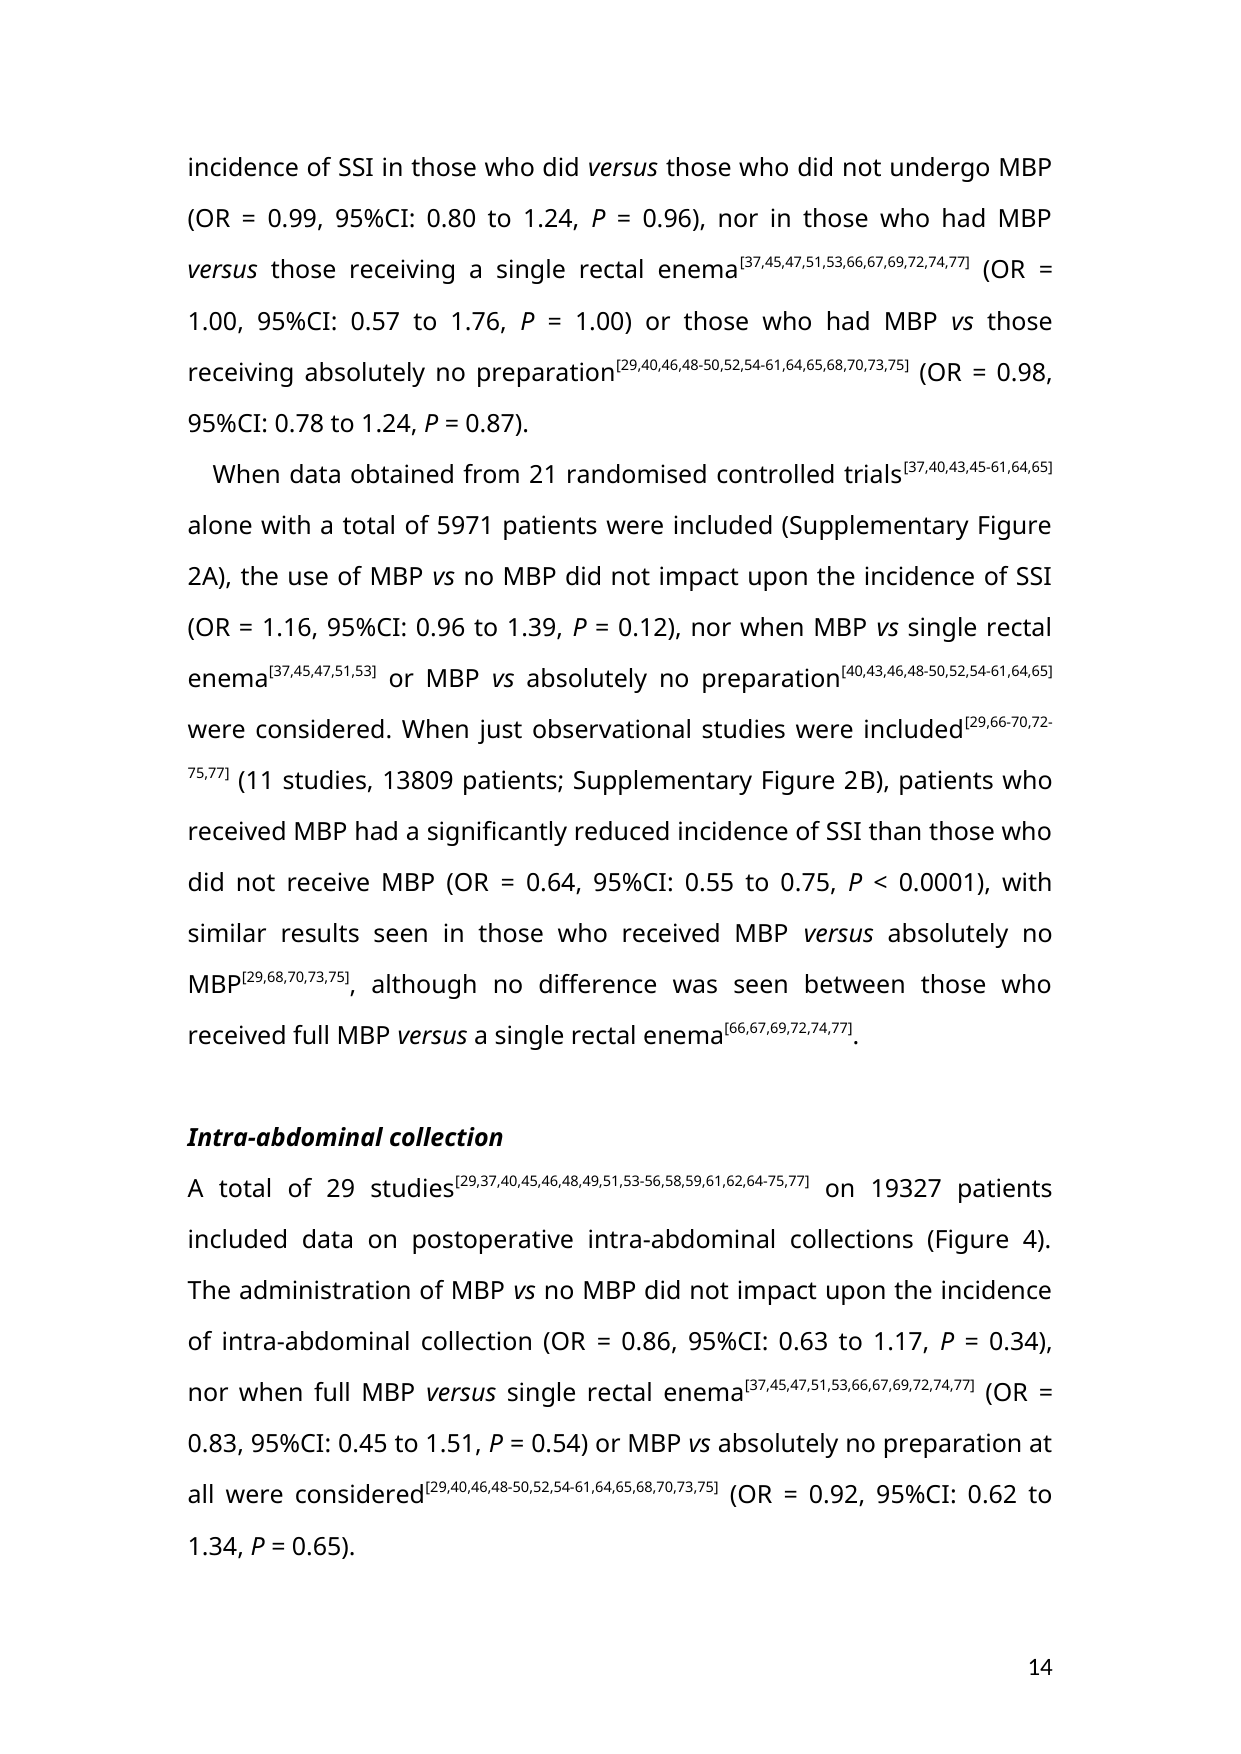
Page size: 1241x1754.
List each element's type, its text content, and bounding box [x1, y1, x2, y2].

text A total of 29 studies[29,37,40,45,46,48,49,51,53-56,58,59,61,62,64-75,77] on 19327 patients included data on postoperative intra-abdominal collections (Figure 4). The administration of MBP vs no MBP did not impact upon the incidence of intra-abdominal collection (OR = 0.86, 95%CI: 0.63 to 1.17, p = 0.34), nor when full MBP versus single rectal enema[37,45,47,51,53,66,67,69,72,74,77] (OR = 0.83, 95%CI: 0.45 to 1.51, p = 0.54) or MBP vs absolutely no preparation at all were considered[29,40,46,48-50,52,54-61,64,65,68,70,73,75] (OR = 0.92, 95%CI: 0.62 to 1.34, p = 0.65). [187, 1171, 1053, 1562]
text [187, 150, 1053, 439]
text When data obtained from 21 randomised controlled trials[37,40,43,45-61,64,65] alone with a total of 5971 patients were included (Supplementary Figure 2a), the use of MBP vs no MBP did not impact upon the incidence of SSI (OR = 1.16, 95%CI: 0.96 to 1.39, p = 0.12), nor when MBP vs single rectal enema[37,45,47,51,53] or MBP vs absolutely no preparation[40,43,46,48-50,52,54-61,64,65] were considered. When just observational studies were included[29,66-70,72-75,77] (11 studies, 13809 patients; Supplementary Figure 2b), patients who received MBP had a significantly reduced incidence of SSI than those who did not receive MBP (OR = 0.64, 95%CI: 0.55 to 0.75, p < 0.0001), with similar results seen in those who received MBP versus absolutely no MBP[29,68,70,73,75], although no difference was seen between those who received full MBP versus a single rectal enema[66,67,69,72,74,77]. [187, 456, 1053, 1052]
text Intra-abdominal collection [187, 1120, 1053, 1154]
